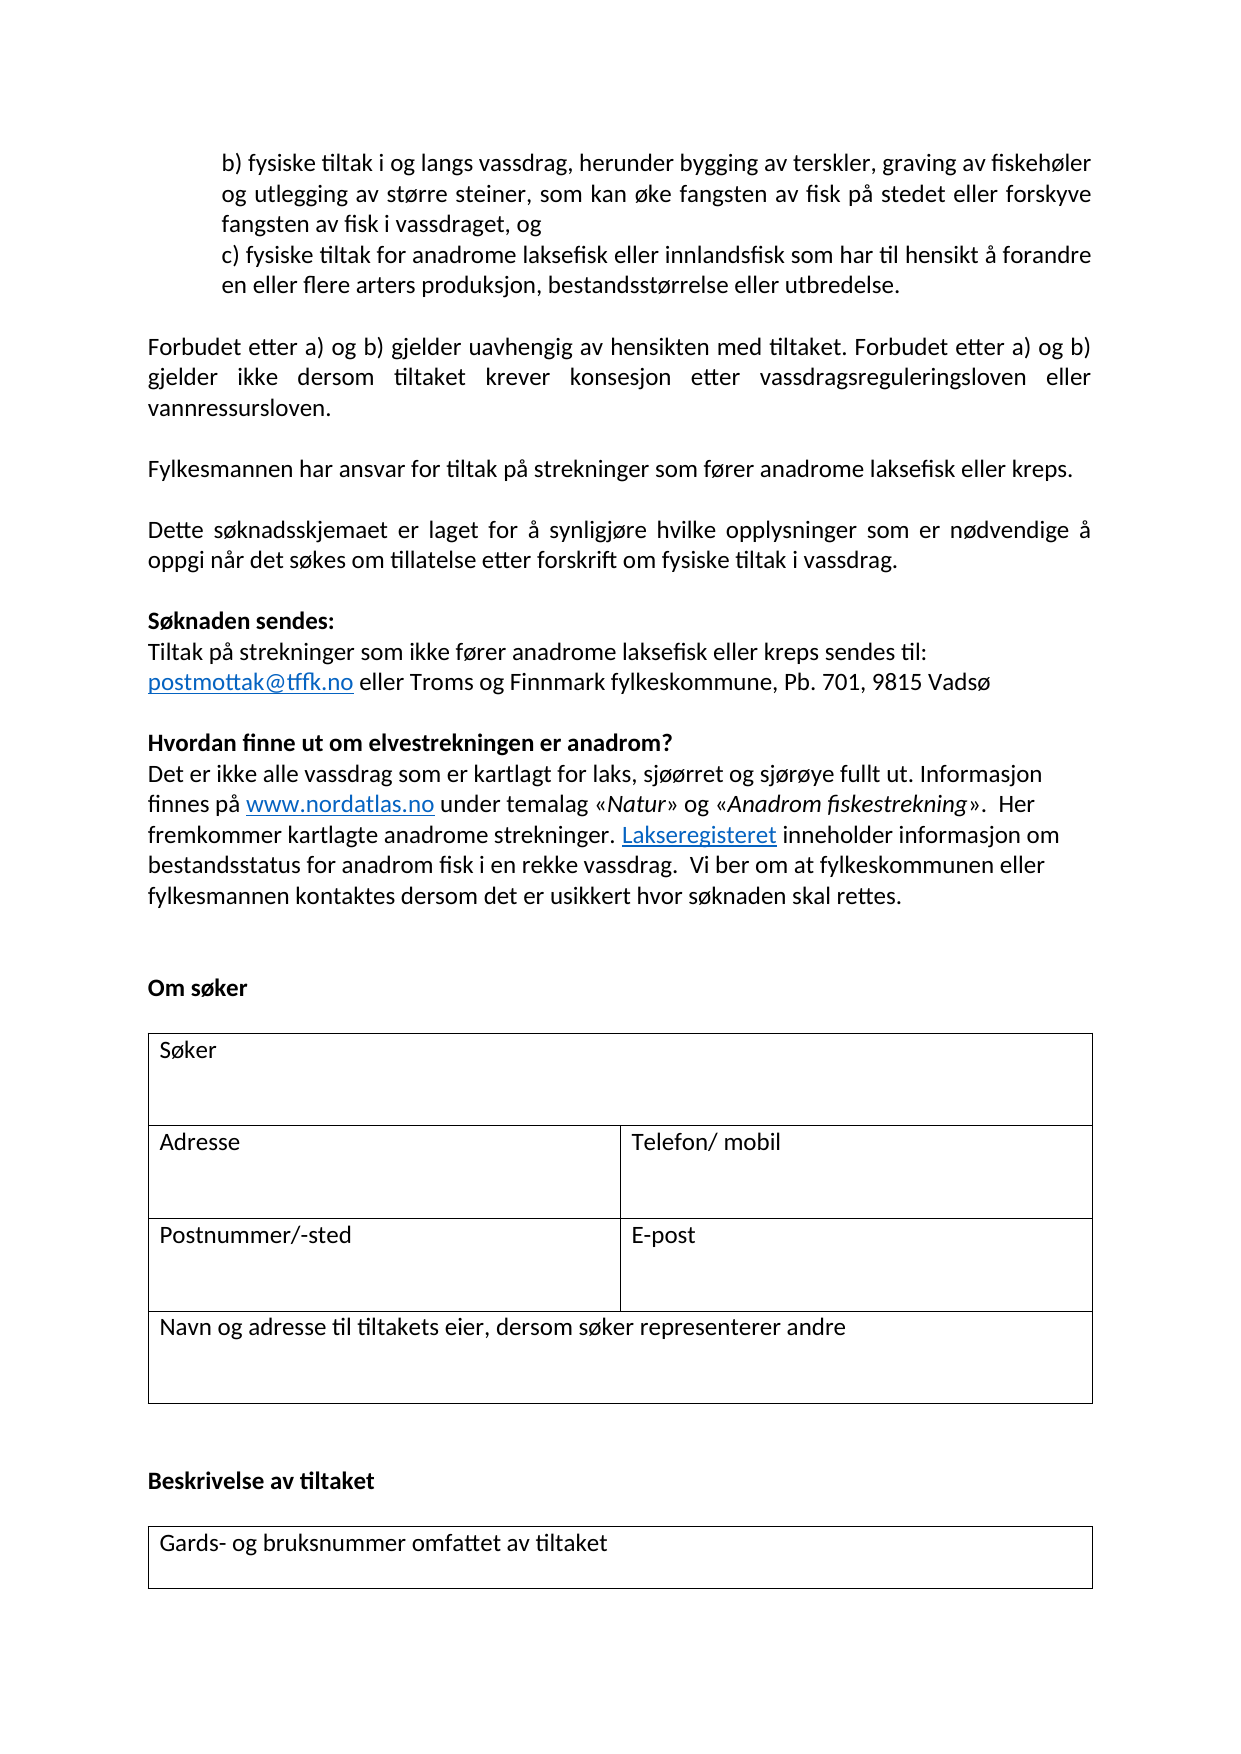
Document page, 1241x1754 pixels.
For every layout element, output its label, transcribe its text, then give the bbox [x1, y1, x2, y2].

text Beskrivelse av tiltaket [148, 1465, 1093, 1496]
text Hvordan finne ut om elvestrekningen er anadrom? [148, 727, 1093, 758]
table_cell Telefon/ mobil [621, 1126, 1092, 1218]
table_header Søker [149, 1034, 1092, 1125]
text b) fysiske tiltak i og langs vassdrag, herunder bygging av terskler, graving av fiskehøler og utlegging av større steiner, som kan øke fangsten av fisk på stedet eller forskyve fangsten av fisk i vassdraget, og [221, 148, 1093, 239]
text Dette søknadsskjemaet er laget for å synligjøre hvilke opplysninger som er nødvendige å oppgi når det søkes om tillatelse etter forskrift om fysiske tiltak i vassdrag. [148, 514, 1093, 575]
text Tiltak på strekninger som ikke fører anadrome laksefisk eller kreps sendes til: [148, 636, 1093, 666]
text Fylkesmannen har ansvar for tiltak på strekninger som fører anadrome laksefisk eller kreps. [148, 453, 1093, 483]
text c) fysiske tiltak for anadrome laksefisk eller innlandsfisk som har til hensikt å forandre en eller flere arters produksjon, bestandsstørrelse eller utbredelse. [221, 239, 1093, 300]
table_cell E-post [621, 1219, 1092, 1311]
table_cell Navn og adresse til tiltakets eier, dersom søker representerer andre [149, 1312, 1092, 1403]
text Det er ikke alle vassdrag som er kartlagt for laks, sjøørret og sjørøye fullt ut. Informasjon finnes på www.nordatlas.no under temalag «Natur» og «Anadrom fiskestrekning». Her fremkommer kartlagte anadrome strekninger. Lakseregisteret inneholder informasjon om bestandsstatus for anadrom fisk i en rekke vassdrag. Vi ber om at fylkeskommunen eller fylkesmannen kontaktes dersom det er usikkert hvor søknaden skal rettes. [148, 758, 1093, 911]
text Om søker [148, 972, 1093, 1002]
text postmottak@tffk.no eller Troms og Finnmark fylkeskommune, Pb. 701, 9815 Vadsø [148, 666, 1093, 697]
text Forbudet etter a) og b) gjelder uavhengig av hensikten med tiltaket. Forbudet etter a) og b) gjelder ikke dersom tiltaket krever konsesjon etter vassdragsreguleringsloven eller vannressursloven. [148, 331, 1093, 422]
table_cell Adresse [149, 1126, 620, 1218]
table_cell Postnummer/-sted [149, 1219, 620, 1311]
text Søknaden sendes: [148, 605, 1093, 636]
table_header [149, 1527, 1092, 1588]
